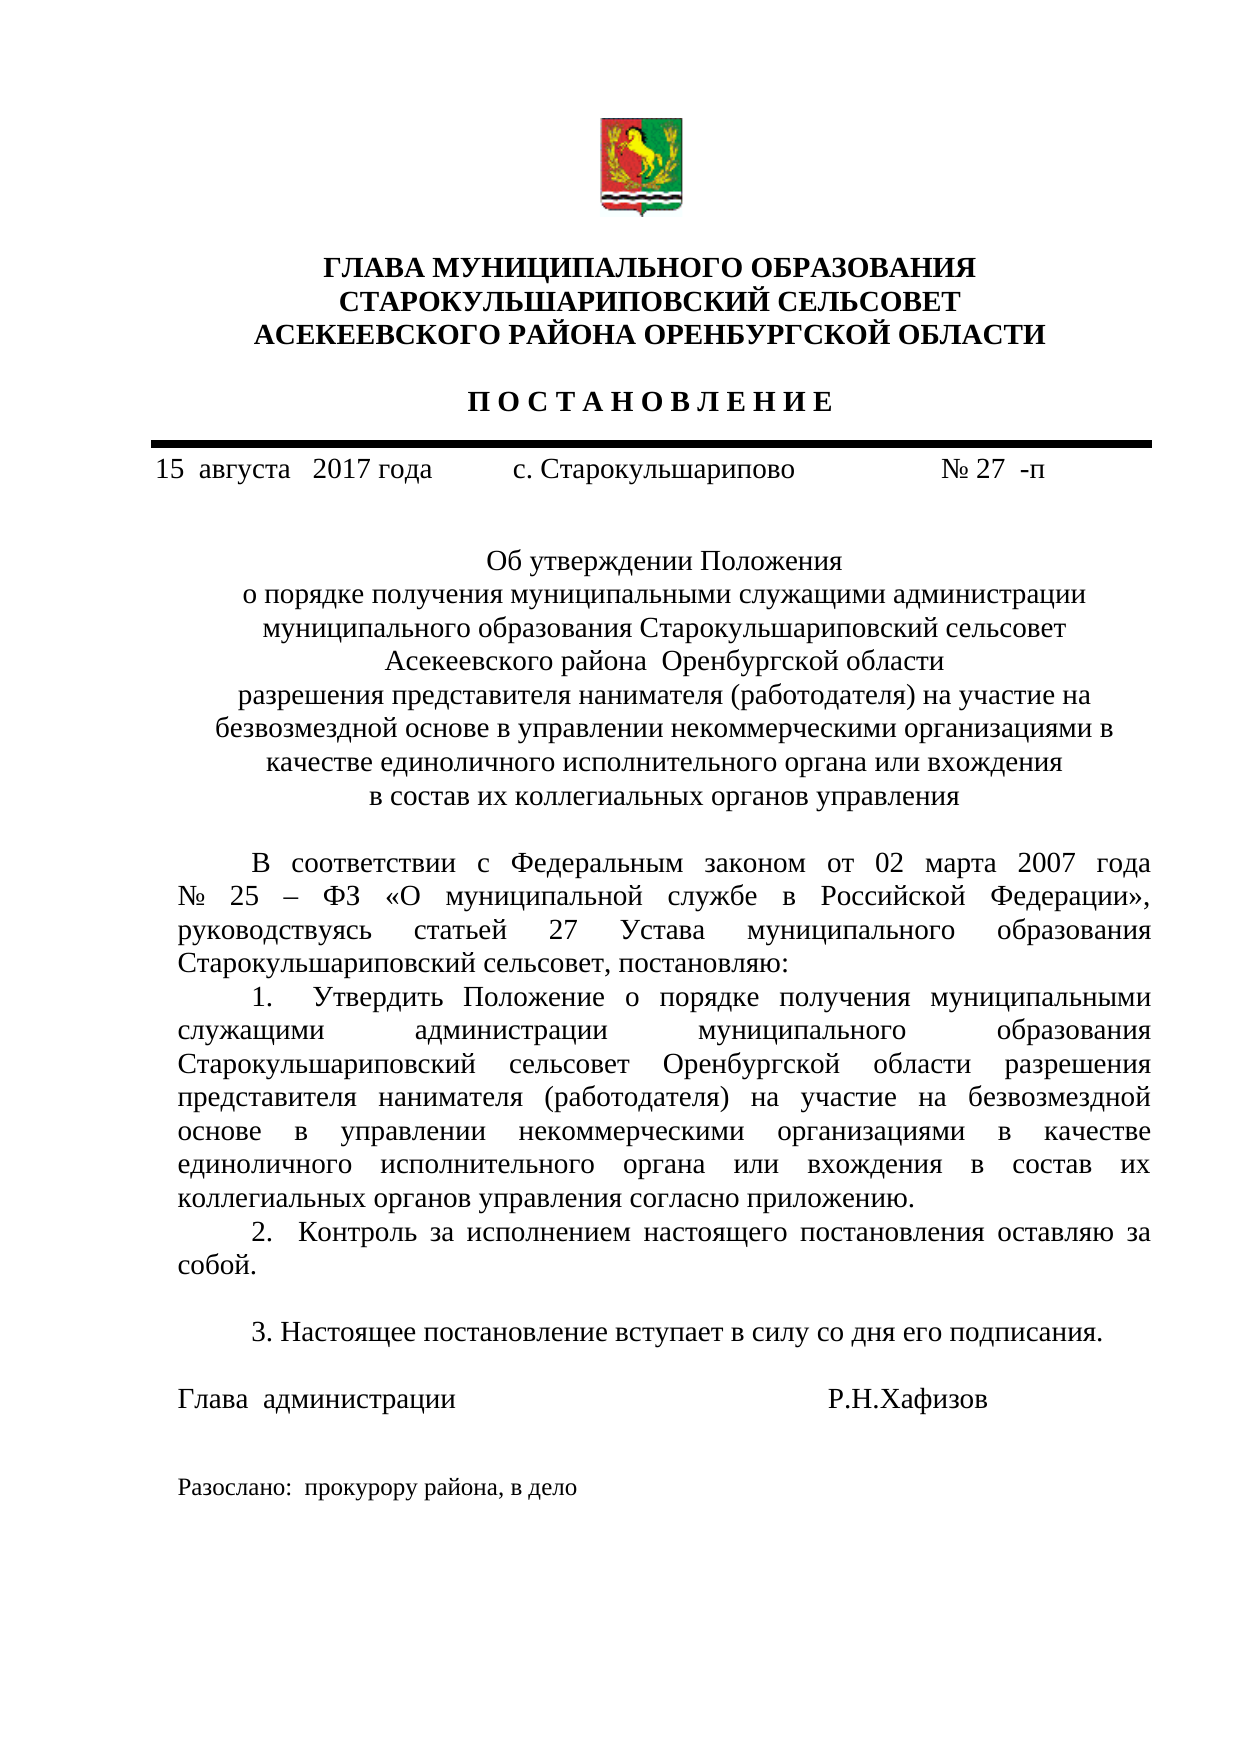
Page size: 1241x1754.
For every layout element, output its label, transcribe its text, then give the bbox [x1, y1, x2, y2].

text Разослано: прокурору района, в дело [177, 1472, 1152, 1501]
text 1. Утвердить Положение о порядке получения муниципальными служащими администрации муниципального образования Старокульшариповский сельсовет Оренбургской области разрешения представителя нанимателя (работодателя) на участие на безвозмездной основе в управлении некоммерческими организациями в качестве единоличного исполнительного органа или вхождения в состав их коллегиальных органов управления согласно приложению. [177, 979, 1152, 1214]
text разрешения представителя нанимателя (работодателя) на участие на безвозмездной основе в управлении некоммерческими организациями в качестве единоличного исполнительного органа или вхождения в состав их коллегиальных органов управления [177, 677, 1152, 811]
text о порядке получения муниципальными служащими администрации муниципального образования Старокульшариповский сельсовет Асекеевского района Оренбургской области [177, 576, 1152, 677]
picture [599, 118, 683, 217]
text В соответствии с Федеральным законом от 02 марта 2007 года № 25 – ФЗ «О муниципальной службе в Российской Федерации», руководствуясь статьей 27 Устава муниципального образования Старокульшариповский сельсовет, постановляю: [177, 845, 1152, 979]
text 2. Контроль за исполнением настоящего постановления оставляю за собой. [177, 1214, 1152, 1281]
table_header [148, 118, 1152, 250]
text Глава администрации Р.Н.Хафизов [177, 1381, 1152, 1415]
table_cell ГЛАВА МУНИЦИПАЛЬНОГО ОБРАЗОВАНИЯ СТАРОКУЛЬШАРИПОВСКИЙ СЕЛЬСОВЕТ АСЕКЕЕВСКОГО РАЙОНА ОРЕНБУРГСКОЙ ОБЛАСТИ П О С Т А Н О В Л Е Н И Е 15 августа 2017 года с. Старокульшарипово № 27 -п [148, 250, 1152, 509]
text Об утверждении Положения [177, 543, 1152, 576]
text 3. Настоящее постановление вступает в силу со дня его подписания. [177, 1314, 1152, 1348]
